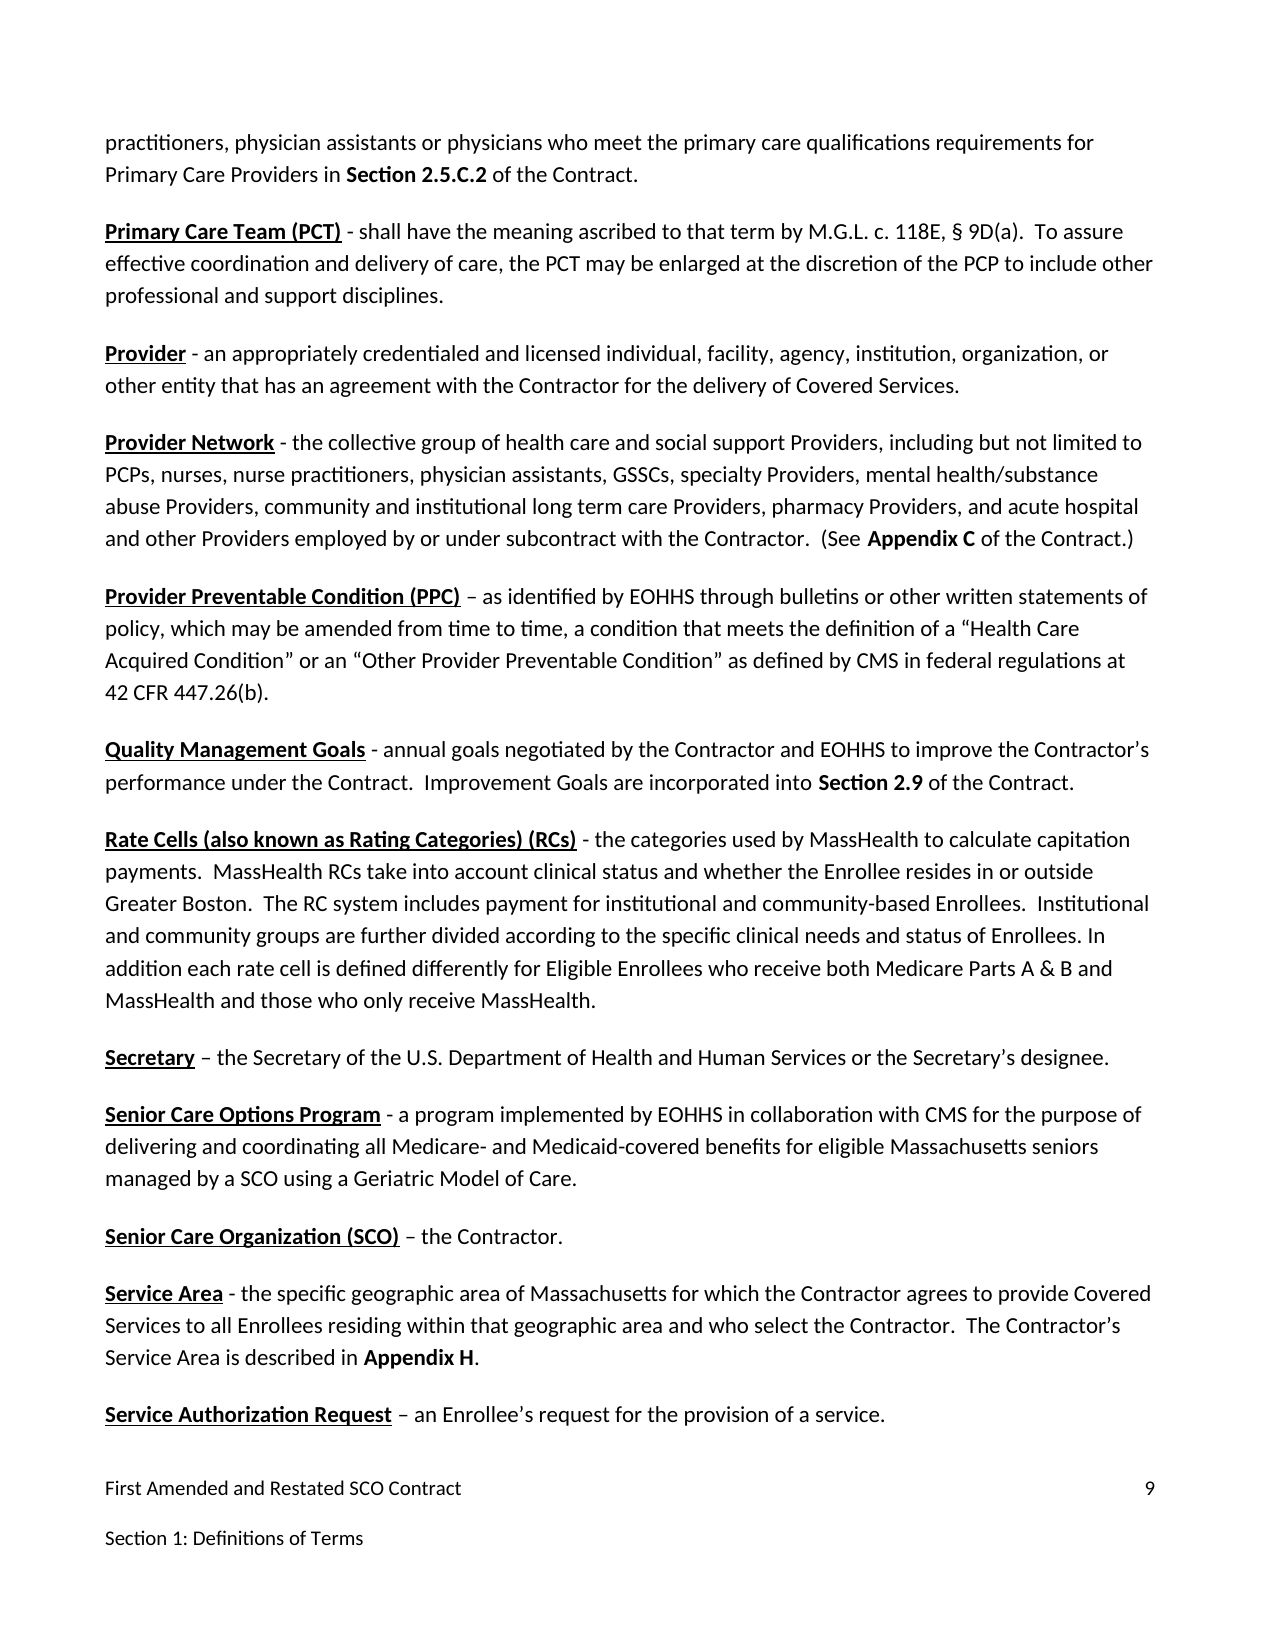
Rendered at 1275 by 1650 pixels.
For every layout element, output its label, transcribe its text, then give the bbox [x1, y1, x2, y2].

text Provider Preventable Condition (PPC) – as identified by EOHHS through bulletins or other written statements of policy, which may be amended from time to time, a condition that meets the definition of a “Health Care Acquired Condition” or an “Other Provider Preventable Condition” as defined by CMS in federal regulations at 42 CFR 447.26(b). [105, 582, 1155, 706]
text Quality Management Goals - annual goals negotiated by the Contractor and EOHHS to improve the Contractor’s performance under the Contract. Improvement Goals are incorporated into Section 2.9 of the Contract. [105, 736, 1155, 796]
text Senior Care Organization (SCO) – the Contractor. [105, 1222, 1155, 1250]
text Service Authorization Request – an Enrollee’s request for the provision of a service. [105, 1401, 1155, 1428]
text Secretary – the Secretary of the U.S. Department of Health and Human Services or the Secretary’s designee. [105, 1043, 1155, 1071]
text Senior Care Options Program - a program implemented by EOHHS in collaboration with CMS for the purpose of delivering and coordinating all Medicare- and Medicaid-covered benefits for eligible Massachusetts seniors managed by a SCO using a Geriatric Model of Care. [105, 1100, 1155, 1193]
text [105, 128, 1155, 188]
text Primary Care Team (PCT) - shall have the meaning ascribed to that term by M.G.L. c. 118E, § 9D(a). To assure effective coordination and delivery of care, the PCT may be enlarged at the discretion of the PCP to include other professional and support disciplines. [105, 217, 1155, 309]
text Rate Cells (also known as Rating Categories) (RCs) - the categories used by MassHealth to calculate capitation payments. MassHealth RCs take into account clinical status and whether the Enrollee resides in or outside Greater Boston. The RC system includes payment for institutional and community-based Enrollees. Institutional and community groups are further divided according to the specific clinical needs and status of Enrollees. In addition each rate cell is defined differently for Eligible Enrollees who receive both Medicare Parts A & B and MassHealth and those who only receive MassHealth. [105, 825, 1155, 1014]
text Provider Network - the collective group of health care and social support Providers, including but not limited to PCPs, nurses, nurse practitioners, physician assistants, GSSCs, specialty Providers, mental health/substance abuse Providers, community and institutional long term care Providers, pharmacy Providers, and acute hospital and other Providers employed by or under subcontract with the Contractor. (See Appendix C of the Contract.) [105, 428, 1155, 553]
text Service Area - the specific geographic area of Massachusetts for which the Contractor agrees to provide Covered Services to all Enrollees residing within that geographic area and who select the Contractor. The Contractor’s Service Area is described in Appendix H. [105, 1279, 1155, 1371]
text Provider - an appropriately credentialed and licensed individual, facility, agency, institution, organization, or other entity that has an agreement with the Contractor for the delivery of Covered Services. [105, 339, 1155, 399]
